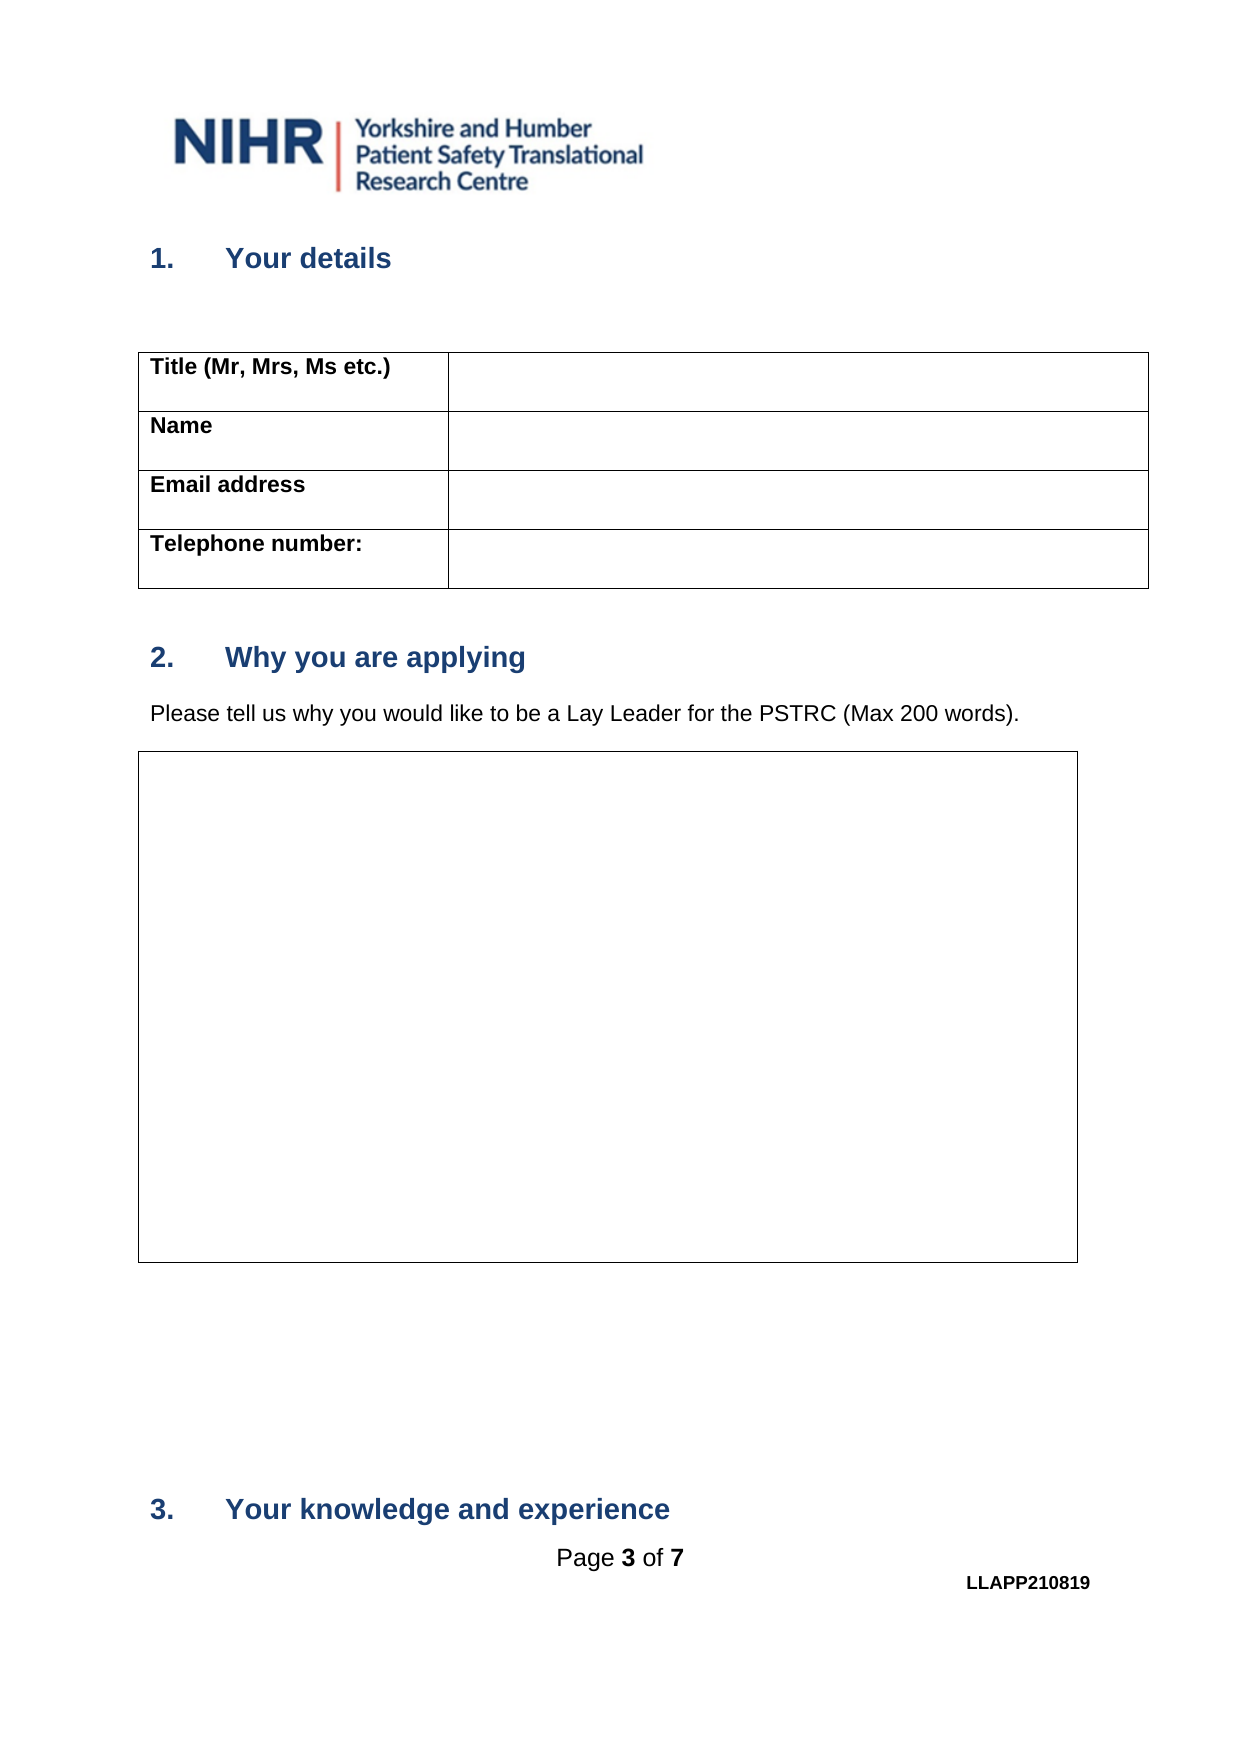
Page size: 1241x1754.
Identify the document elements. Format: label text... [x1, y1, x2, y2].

table_cell [449, 530, 1148, 588]
table_header [139, 752, 1077, 1262]
table_cell [449, 412, 1148, 470]
text 3. Your knowledge and experience [150, 1492, 1090, 1526]
text 2. Why you are applying [150, 640, 1090, 674]
table_cell Name [139, 412, 448, 470]
table_header Title (Mr, Mrs, Ms etc.) [139, 353, 448, 411]
table_header [449, 353, 1148, 411]
table_cell Telephone number: [139, 530, 448, 588]
table_cell Email address [139, 471, 448, 529]
text Please tell us why you would like to be a Lay Leader for the PSTRC (Max 200 words). [150, 699, 1090, 726]
picture [150, 88, 672, 217]
text 1. Your details [150, 241, 1090, 275]
table_cell [449, 471, 1148, 529]
